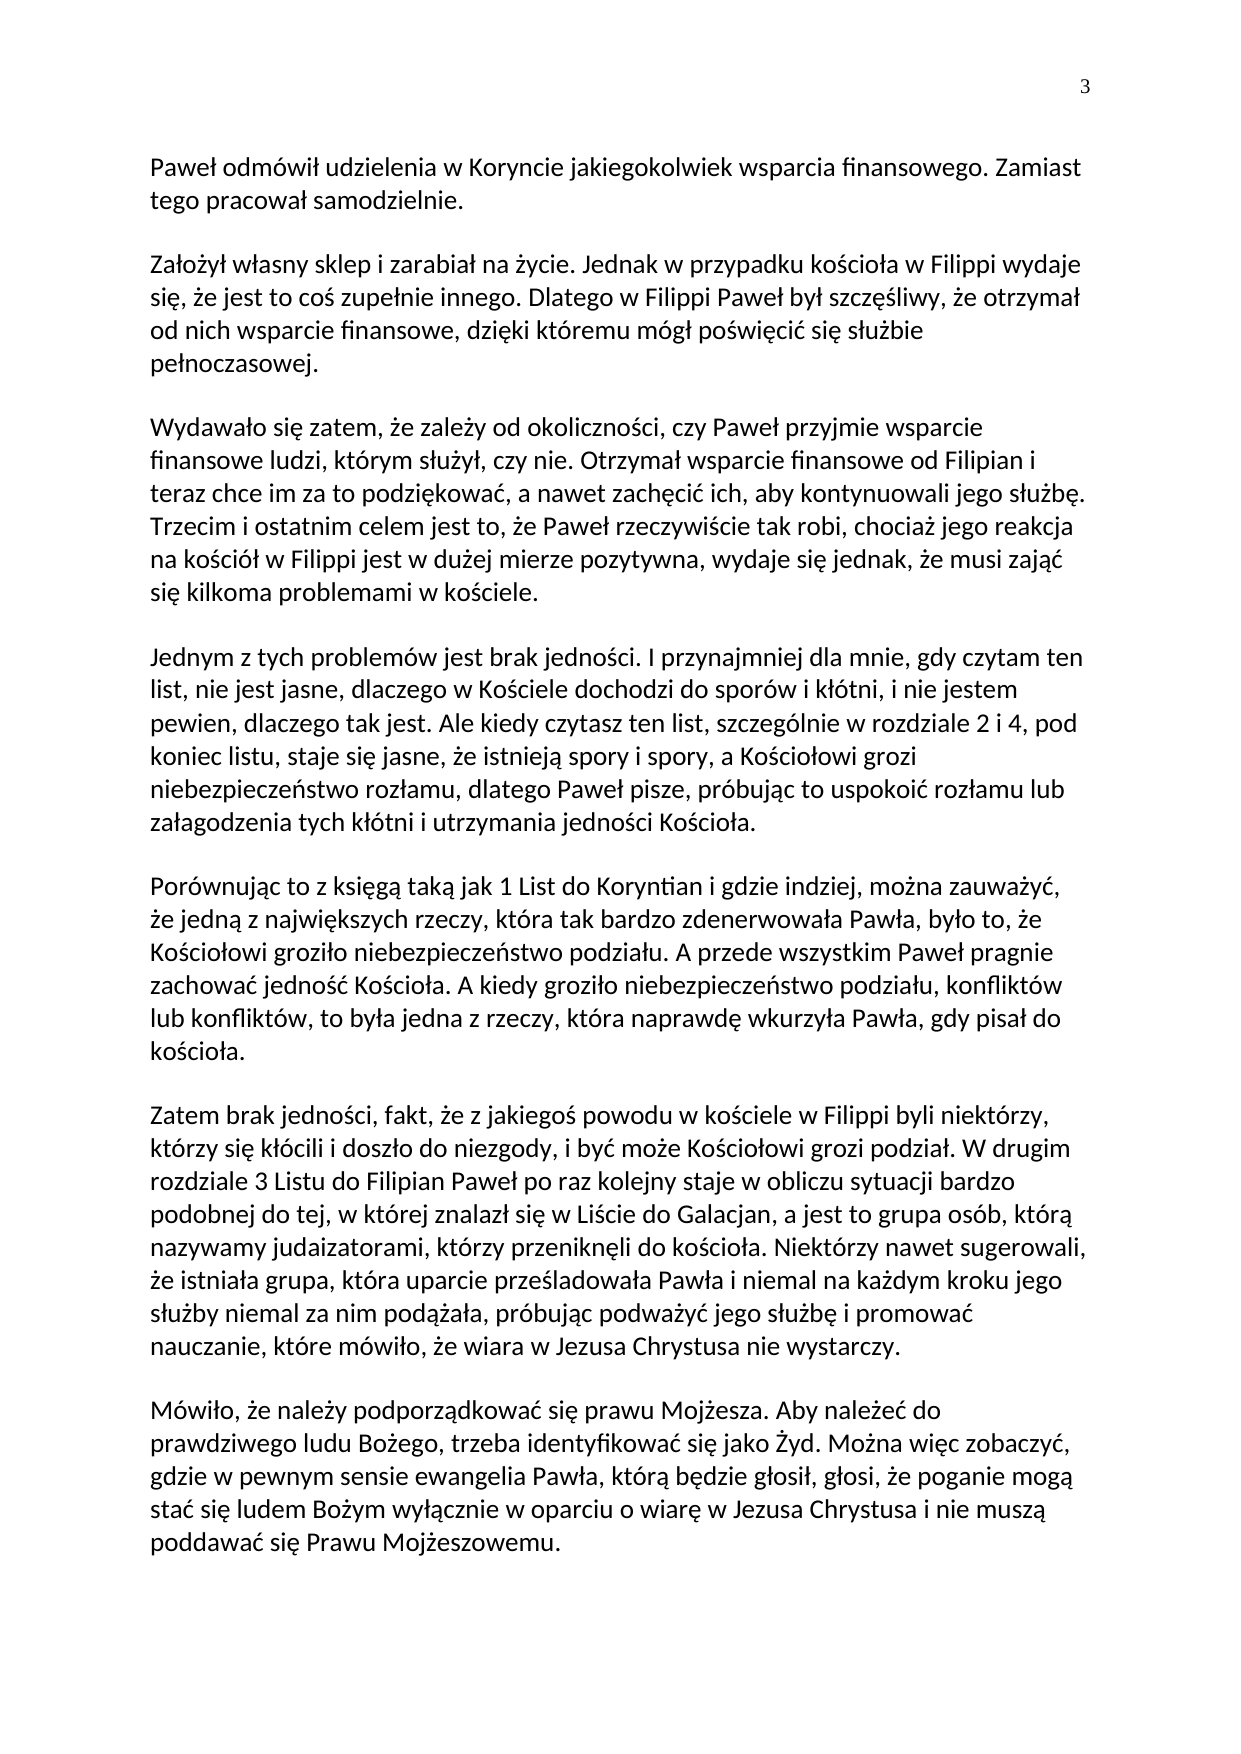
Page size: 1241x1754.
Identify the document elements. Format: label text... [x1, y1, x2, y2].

text Mówiło, że należy podporządkować się prawu Mojżesza. Aby należeć do prawdziwego ludu Bożego, trzeba identyfikować się jako Żyd. Można więc zobaczyć, gdzie w pewnym sensie ewangelia Pawła, którą będzie głosił, głosi, że poganie mogą stać się ludem Bożym wyłącznie w oparciu o wiarę w Jezusa Chrystusa i nie muszą poddawać się Prawu Mojżeszowemu. [150, 1393, 1090, 1559]
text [150, 150, 1090, 216]
text Założył własny sklep i zarabiał na życie. Jednak w przypadku kościoła w Filippi wydaje się, że jest to coś zupełnie innego. Dlatego w Filippi Paweł był szczęśliwy, że otrzymał od nich wsparcie finansowe, dzięki któremu mógł poświęcić się służbie pełnoczasowej. [150, 247, 1090, 379]
text Wydawało się zatem, że zależy od okoliczności, czy Paweł przyjmie wsparcie finansowe ludzi, którym służył, czy nie. Otrzymał wsparcie finansowe od Filipian i teraz chce im za to podziękować, a nawet zachęcić ich, aby kontynuowali jego służbę. Trzecim i ostatnim celem jest to, że Paweł rzeczywiście tak robi, chociaż jego reakcja na kościół w Filippi jest w dużej mierze pozytywna, wydaje się jednak, że musi zająć się kilkoma problemami w kościele. [150, 410, 1090, 608]
text Zatem brak jedności, fakt, że z jakiegoś powodu w kościele w Filippi byli niektórzy, którzy się kłócili i doszło do niezgody, i być może Kościołowi grozi podział. W drugim rozdziale 3 Listu do Filipian Paweł po raz kolejny staje w obliczu sytuacji bardzo podobnej do tej, w której znalazł się w Liście do Galacjan, a jest to grupa osób, którą nazywamy judaizatorami, którzy przeniknęli do kościoła. Niektórzy nawet sugerowali, że istniała grupa, która uparcie prześladowała Pawła i niemal na każdym kroku jego służby niemal za nim podążała, próbując podważyć jego służbę i promować nauczanie, które mówiło, że wiara w Jezusa Chrystusa nie wystarczy. [150, 1098, 1090, 1362]
text Jednym z tych problemów jest brak jedności. I przynajmniej dla mnie, gdy czytam ten list, nie jest jasne, dlaczego w Kościele dochodzi do sporów i kłótni, i nie jestem pewien, dlaczego tak jest. Ale kiedy czytasz ten list, szczególnie w rozdziale 2 i 4, pod koniec listu, staje się jasne, że istnieją spory i spory, a Kościołowi grozi niebezpieczeństwo rozłamu, dlatego Paweł pisze, próbując to uspokoić rozłamu lub załagodzenia tych kłótni i utrzymania jedności Kościoła. [150, 640, 1090, 838]
text Porównując to z księgą taką jak 1 List do Koryntian i gdzie indziej, można zauważyć, że jedną z największych rzeczy, która tak bardzo zdenerwowała Pawła, było to, że Kościołowi groziło niebezpieczeństwo podziału. A przede wszystkim Paweł pragnie zachować jedność Kościoła. A kiedy groziło niebezpieczeństwo podziału, konfliktów lub konfliktów, to była jedna z rzeczy, która naprawdę wkurzyła Pawła, gdy pisał do kościoła. [150, 869, 1090, 1067]
